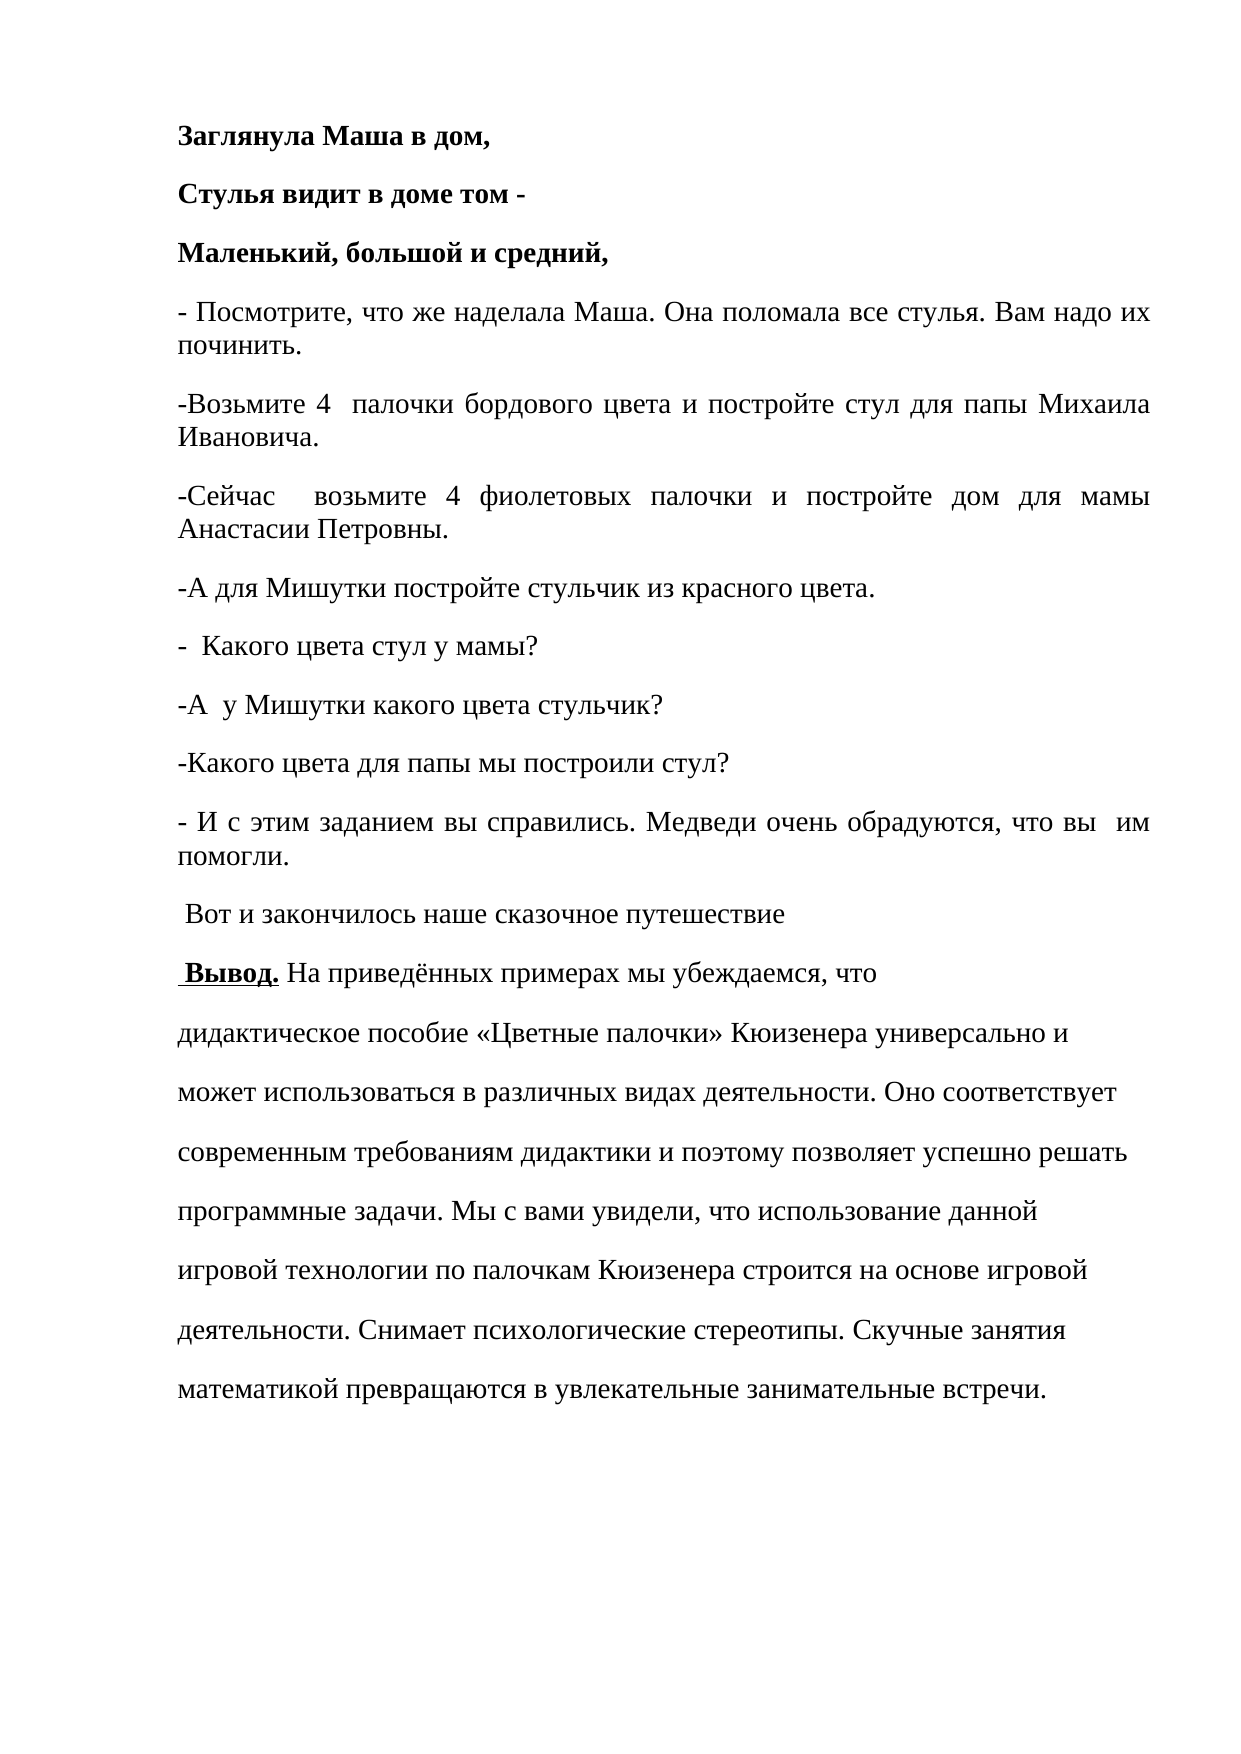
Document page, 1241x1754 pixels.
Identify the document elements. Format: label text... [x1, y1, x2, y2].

text Заглянула Маша в дом, [177, 118, 1152, 152]
text современным требованиям дидактики и поэтому позволяет успешно решать [177, 1134, 1152, 1167]
text - Какого цвета стул у мамы? [177, 628, 1152, 662]
text математикой превращаются в увлекательные занимательные встречи. [177, 1371, 1152, 1405]
text Вывод. На приведённых примерах мы убеждаемся, что [177, 956, 1152, 989]
text -А у Мишутки какого цвета стульчик? [177, 687, 1152, 721]
text -А для Мишутки постройте стульчик из красного цвета. [177, 570, 1152, 603]
text Маленький, большой и средний, [177, 235, 1152, 269]
text -Возьмите 4 палочки бордового цвета и постройте стул для папы Михаила Ивановича. [177, 386, 1152, 453]
text может использоваться в различных видах деятельности. Оно соответствует [177, 1074, 1152, 1108]
text - Посмотрите, что же наделала Маша. Она поломала все стулья. Вам надо их починить. [177, 294, 1152, 361]
text -Какого цвета для папы мы построили стул? [177, 746, 1152, 779]
text Вот и закончилось наше сказочное путешествие [177, 896, 1152, 930]
text -Сейчас возьмите 4 фиолетовых палочки и постройте дом для мамы Анастасии Петровны. [177, 478, 1152, 545]
text - И с этим заданием вы справились. Медведи очень обрадуются, что вы им помогли. [177, 804, 1152, 871]
text Стулья видит в доме том - [177, 177, 1152, 210]
text деятельности. Снимает психологические стереотипы. Скучные занятия [177, 1312, 1152, 1345]
text дидактическое пособие «Цветные палочки» Кюизенера универсально и [177, 1015, 1152, 1048]
text игровой технологии по палочкам Кюизенера строится на основе игровой [177, 1252, 1152, 1286]
text программные задачи. Мы с вами увидели, что использование данной [177, 1193, 1152, 1227]
